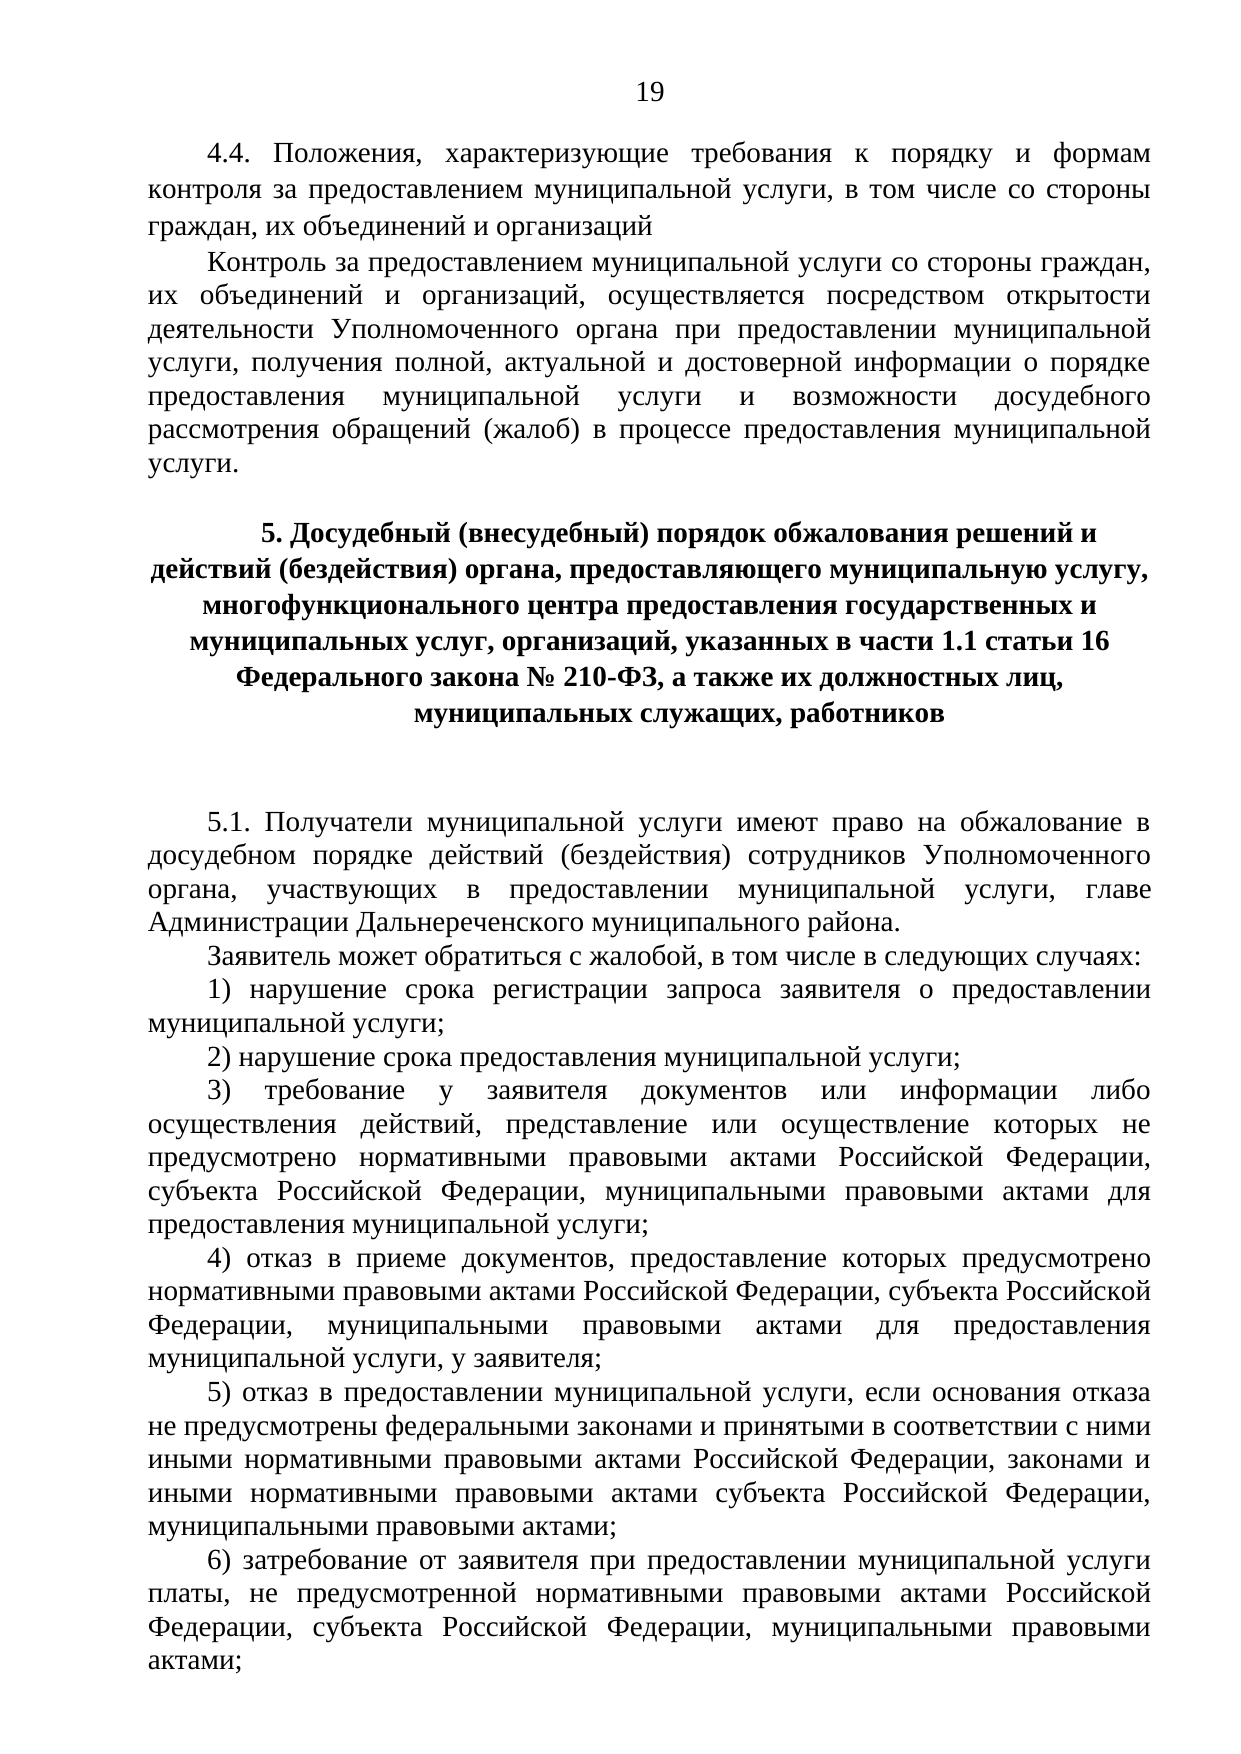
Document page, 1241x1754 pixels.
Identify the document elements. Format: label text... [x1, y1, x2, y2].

text 4.4. Положения, характеризующие требования к порядку и формам контроля за предоставлением муниципальной услуги, в том числе со стороны граждан, их объединений и организаций [148, 135, 1152, 241]
text 3) требование у заявителя документов или информации либо осуществления действий, представление или осуществление которых не предусмотрено нормативными правовыми актами Российской Федерации, субъекта Российской Федерации, муниципальными правовыми актами для предоставления муниципальной услуги; [148, 1072, 1152, 1240]
text 4) отказ в приеме документов, предоставление которых предусмотрено нормативными правовыми актами Российской Федерации, субъекта Российской Федерации, муниципальными правовыми актами для предоставления муниципальной услуги, у заявителя; [148, 1240, 1152, 1374]
text 5) отказ в предоставлении муниципальной услуги, если основания отказа не предусмотрены федеральными законами и принятыми в соответствии с ними иными нормативными правовыми актами Российской Федерации, законами и иными нормативными правовыми актами субъекта Российской Федерации, муниципальными правовыми актами; [148, 1374, 1152, 1542]
text 1) нарушение срока регистрации запроса заявителя о предоставлении муниципальной услуги; [148, 972, 1152, 1039]
text Контроль за предоставлением муниципальной услуги со стороны граждан, их объединений и организаций, осуществляется посредством открытости деятельности Уполномоченного органа при предоставлении муниципальной услуги, получения полной, актуальной и достоверной информации о порядке предоставления муниципальной услуги и возможности досудебного рассмотрения обращений (жалоб) в процессе предоставления муниципальной услуги. [148, 244, 1152, 479]
text Заявитель может обратиться с жалобой, в том числе в следующих случаях: [148, 938, 1152, 972]
text 5. Досудебный (внесудебный) порядок обжалования решений и действий (бездействия) органа, предоставляющего муниципальную услугу, многофункционального центра предоставления государственных и муниципальных услуг, организаций, указанных в части 1.1 статьи 16 Федерального закона № 210-ФЗ, а также их должностных лиц, [148, 515, 1152, 693]
text муниципальных служащих, работников [148, 696, 1152, 729]
text 6) затребование от заявителя при предоставлении муниципальной услуги платы, не предусмотренной нормативными правовыми актами Российской Федерации, субъекта Российской Федерации, муниципальными правовыми актами; [148, 1542, 1152, 1676]
text 2) нарушение срока предоставления муниципальной услуги; [148, 1039, 1152, 1072]
text 5.1. Получатели муниципальной услуги имеют право на обжалование в досудебном порядке действий (бездействия) сотрудников Уполномоченного органа, участвующих в предоставлении муниципальной услуги, главе Администрации Дальнереченского муниципального района. [148, 804, 1152, 938]
